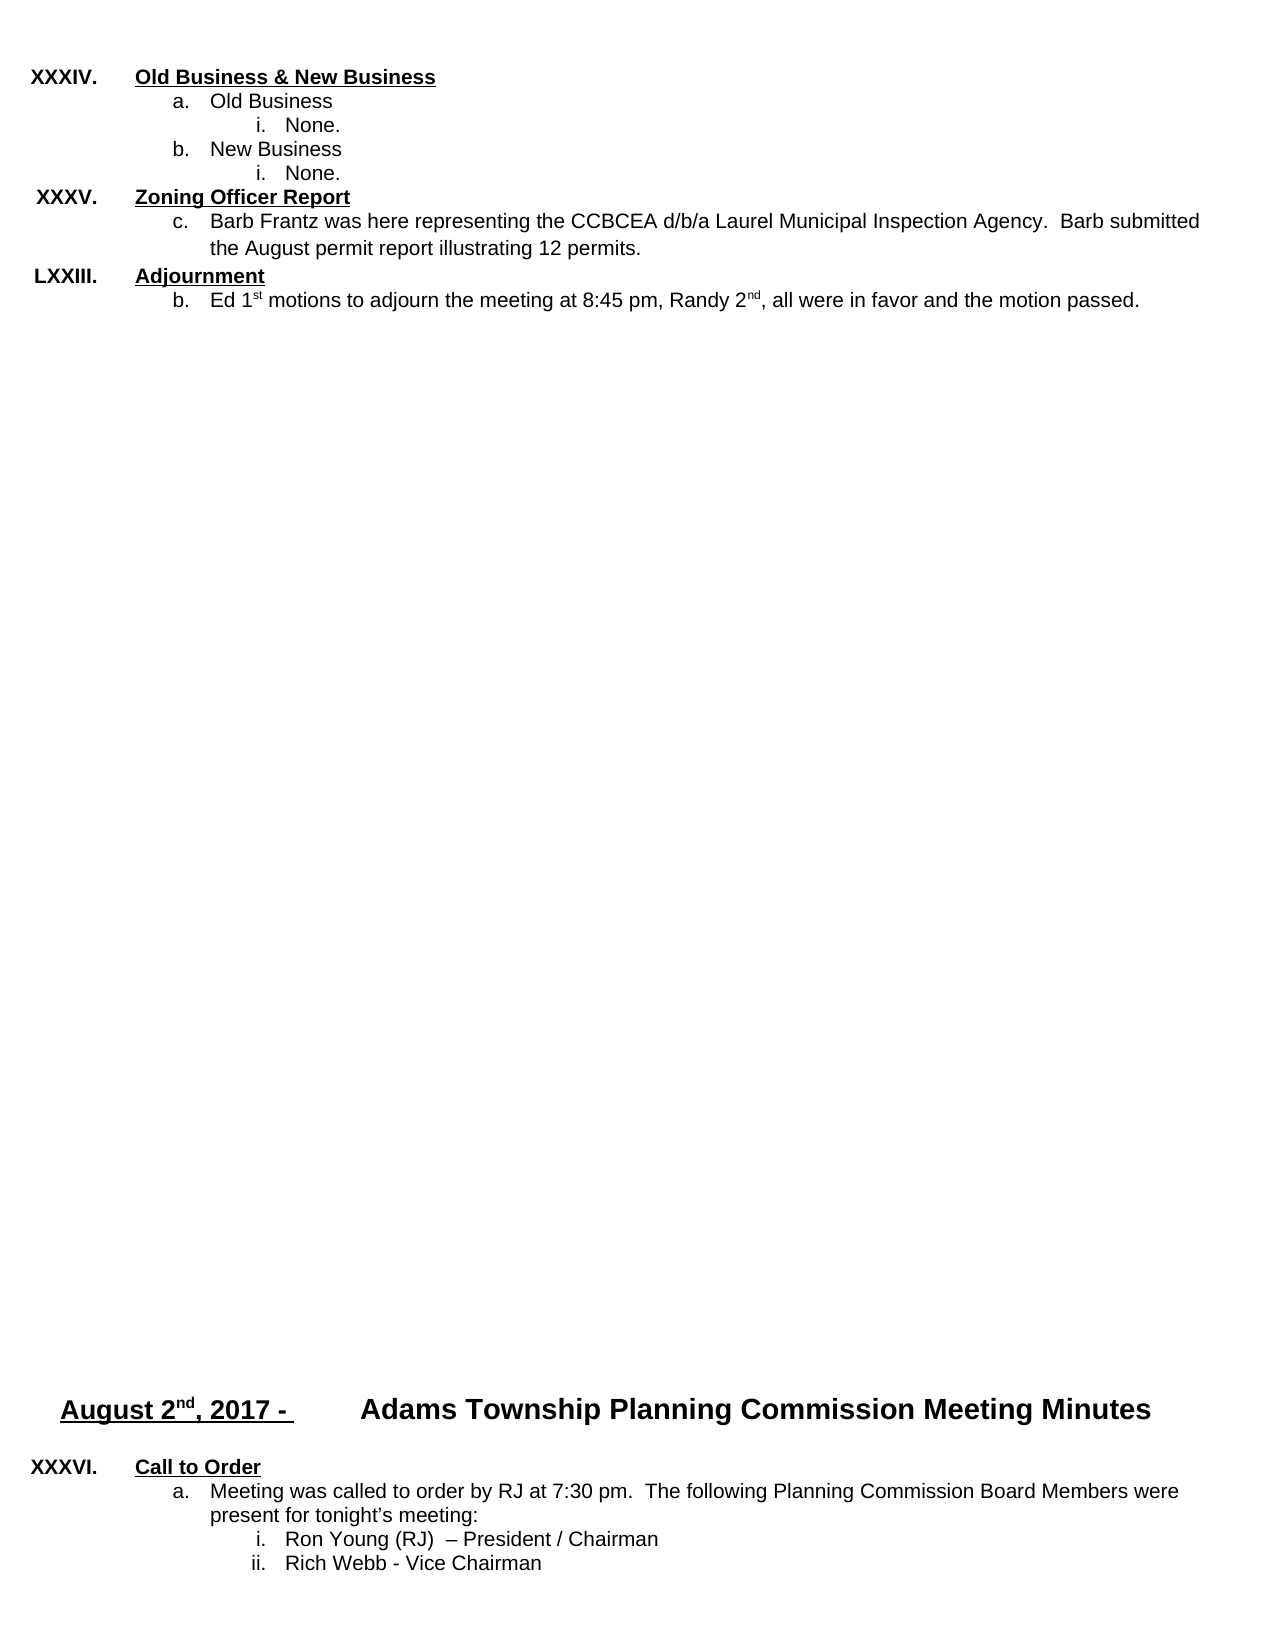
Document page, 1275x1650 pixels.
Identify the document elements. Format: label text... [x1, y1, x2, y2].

list Zoning Officer Report [97, 185, 1215, 209]
list None. [266, 113, 1215, 137]
list Barb Frantz was here representing the CCBCEA d/b/a Laurel Municipal Inspection Agency. Barb submitted the August permit report illustrating 12 permits. [172, 209, 1215, 260]
text August 2nd, 2017 - Adams Township Planning Commission Meeting Minutes [60, 1392, 1215, 1425]
list Old Business [172, 89, 1215, 113]
list Ron Young (RJ) – President / Chairman [266, 1526, 1215, 1550]
list Adjournment [97, 264, 1215, 288]
list Old Business & New Business [97, 65, 1215, 89]
list Ed 1st motions to adjourn the meeting at 8:45 pm, Randy 2nd, all were in favor and the motion passed. [172, 288, 1215, 312]
list Meeting was called to order by RJ at 7:30 pm. The following Planning Commission Board Members were present for tonight’s meeting: [172, 1478, 1215, 1526]
list Rich Webb - Vice Chairman [266, 1550, 1215, 1574]
list Call to Order [97, 1454, 1215, 1478]
list None. [266, 161, 1215, 185]
list New Business [172, 137, 1215, 161]
